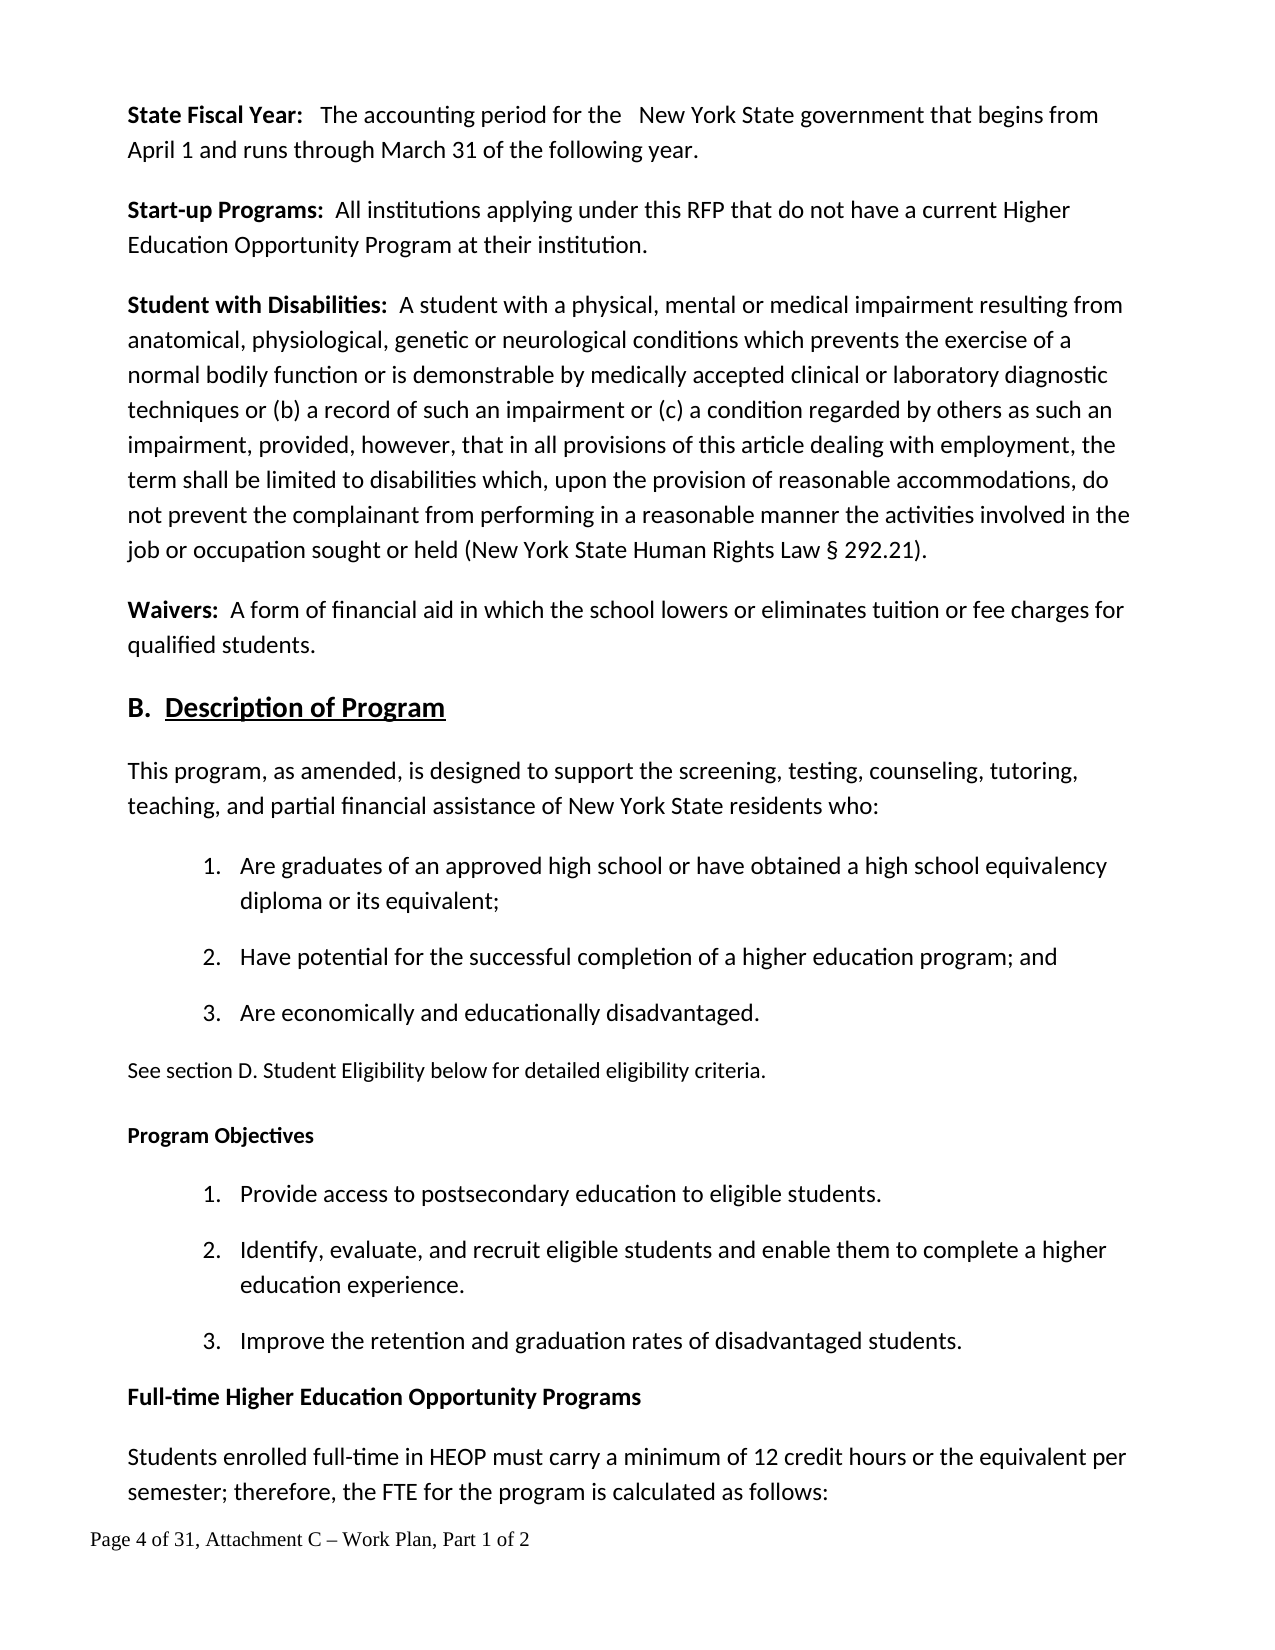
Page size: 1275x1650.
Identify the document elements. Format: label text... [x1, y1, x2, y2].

list Program Objectives [127, 1121, 1147, 1149]
text This program, as amended, is designed to support the screening, testing, counseling, tutoring, teaching, and partial financial assistance of New York State residents who: [127, 755, 1147, 821]
list Identify, evaluate, and recruit eligible students and enable them to complete a higher education experience. [202, 1234, 1147, 1299]
text Full-time Higher Education Opportunity Programs [127, 1381, 1147, 1411]
text Waivers: A form of financial aid in which the school lowers or eliminates tuition or fee charges for qualified students. [127, 594, 1147, 659]
list Have potential for the successful completion of a higher education program; and [202, 941, 1147, 971]
list See section D. Student Eligibility below for detailed eligibility criteria. [127, 1057, 1147, 1085]
list Improve the retention and graduation rates of disadvantaged students. [202, 1325, 1147, 1355]
text State Fiscal Year: The accounting period for the New York State government that begins from April 1 and runs through March 31 of the following year. [127, 99, 1147, 164]
text Students enrolled full-time in HEOP must carry a minimum of 12 credit hours or the equivalent per semester; therefore, the FTE for the program is calculated as follows: [127, 1441, 1147, 1506]
text Start-up Programs: All institutions applying under this RFP that do not have a current Higher Education Opportunity Program at their institution. [127, 194, 1147, 259]
text Student with Disabilities: A student with a physical, mental or medical impairment resulting from anatomical, physiological, genetic or neurological conditions which prevents the exercise of a normal bodily function or is demonstrable by medically accepted clinical or laboratory diagnostic techniques or (b) a record of such an impairment or (c) a condition regarded by others as such an impairment, provided, however, that in all provisions of this article dealing with employment, the term shall be limited to disabilities which, upon the provision of reasonable accommodations, do not prevent the complainant from performing in a reasonable manner the activities involved in the job or occupation sought or held (New York State Human Rights Law § 292.21). [127, 289, 1147, 564]
list Provide access to postsecondary education to eligible students. [202, 1178, 1147, 1209]
list Description of Program [127, 689, 1147, 725]
list Are graduates of an approved high school or have obtained a high school equivalency diploma or its equivalent; [202, 850, 1147, 916]
list Are economically and educationally disadvantaged. [202, 997, 1147, 1027]
